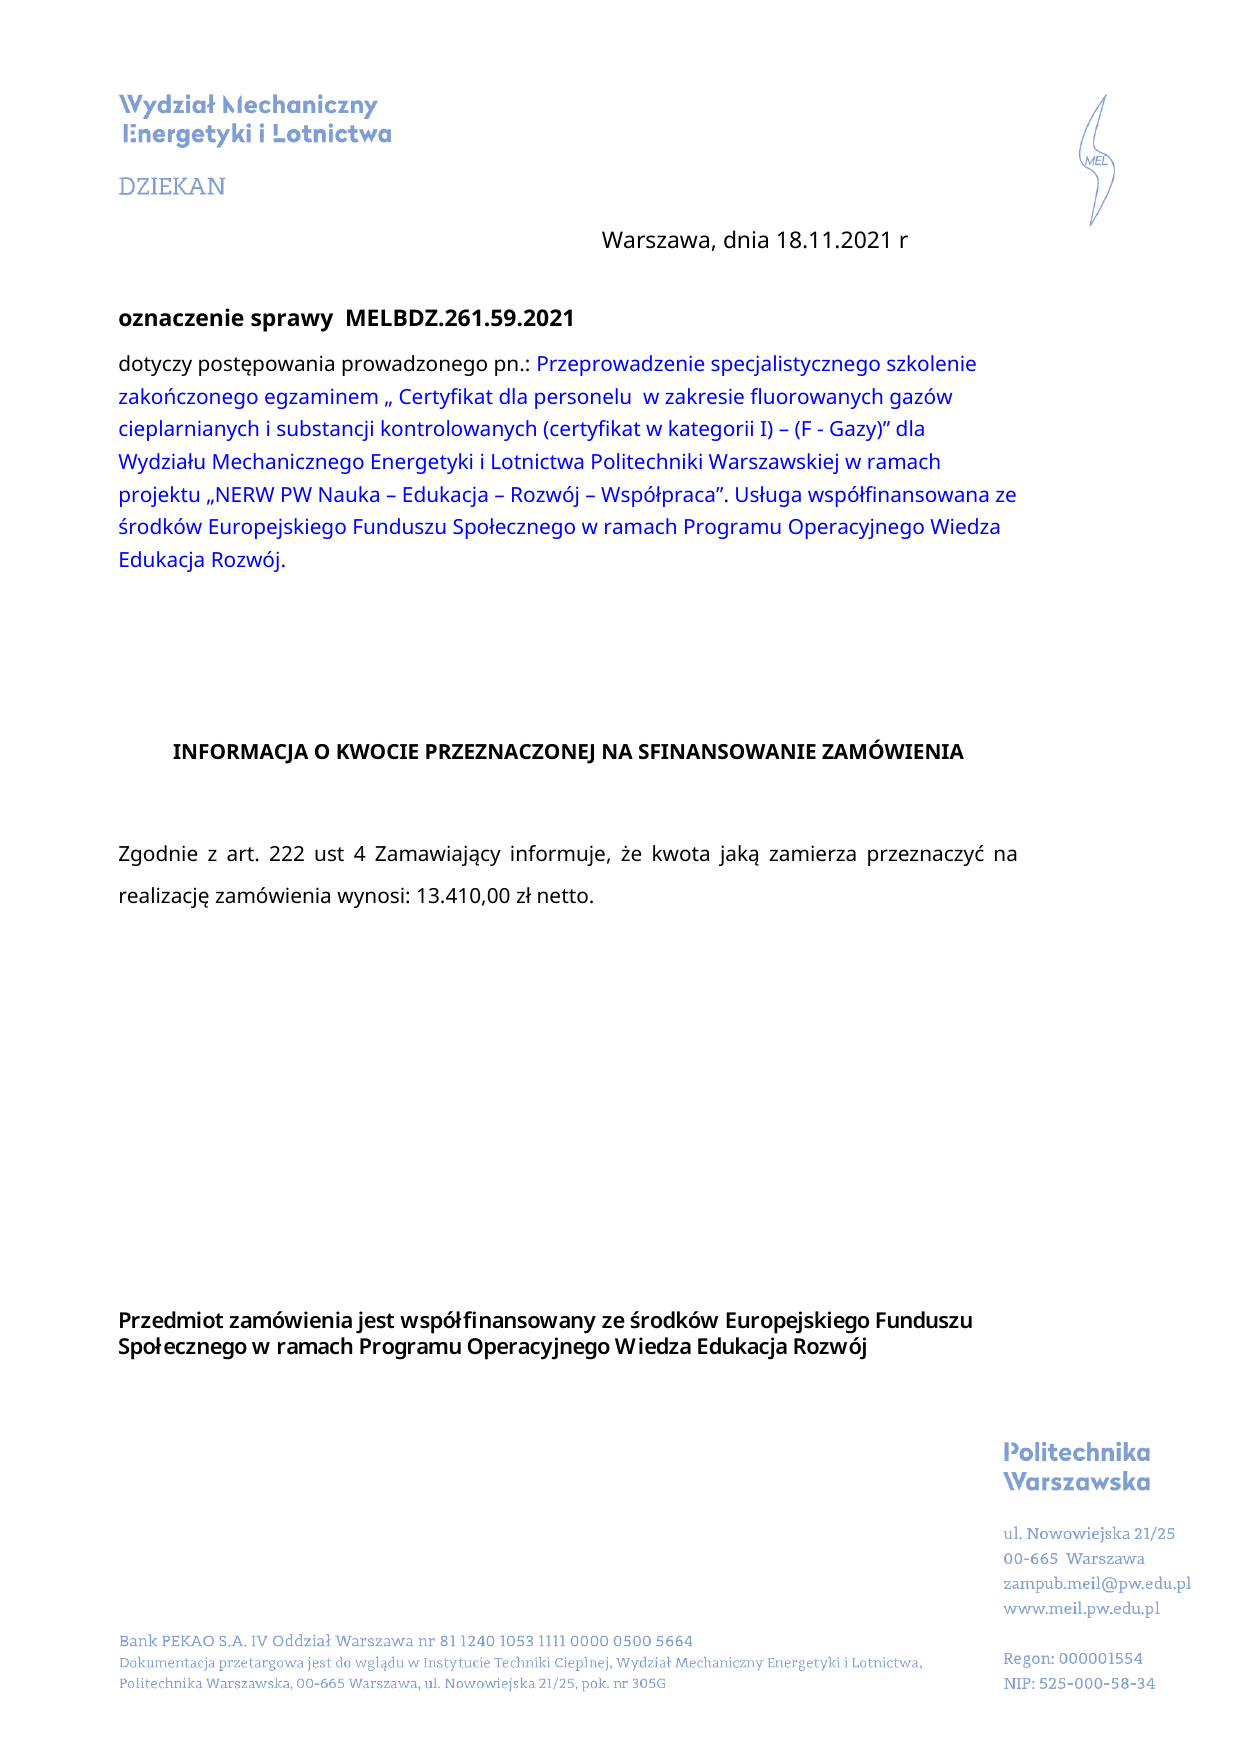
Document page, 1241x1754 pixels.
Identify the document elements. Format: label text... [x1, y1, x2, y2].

text Zgodnie z art. 222 ust 4 Zamawiający informuje, że kwota jaką zamierza przeznaczyć na realizację zamówienia wynosi: 13.410,00 zł netto. [118, 839, 1019, 910]
picture [118, 1442, 1236, 1749]
picture [1, 1, 1236, 226]
text oznaczenie sprawy MELBDZ.261.59.2021 [118, 302, 1019, 334]
text Warszawa, dnia 18.11.2021 r [118, 213, 1019, 256]
text INFORMACJA O KWOCIE PRZEZNACZONEJ NA SFINANSOWANIE ZAMÓWIENIA [118, 737, 1019, 765]
text dotyczy postępowania prowadzonego pn.: Przeprowadzenie specjalistycznego szkolenie zakończonego egzaminem „ Certyfikat dla personelu w zakresie fluorowanych gazów cieplarnianych i substancji kontrolowanych (certyfikat w kategorii I) – (F - Gazy)” dla Wydziału Mechanicznego Energetyki i Lotnictwa Politechniki Warszawskiej w ramach projektu „NERW PW Nauka – Edukacja – Rozwój – Współpraca”. Usługa współfinansowana ze środków Europejskiego Funduszu Społecznego w ramach Programu Operacyjnego Wiedza Edukacja Rozwój. [118, 349, 1019, 573]
